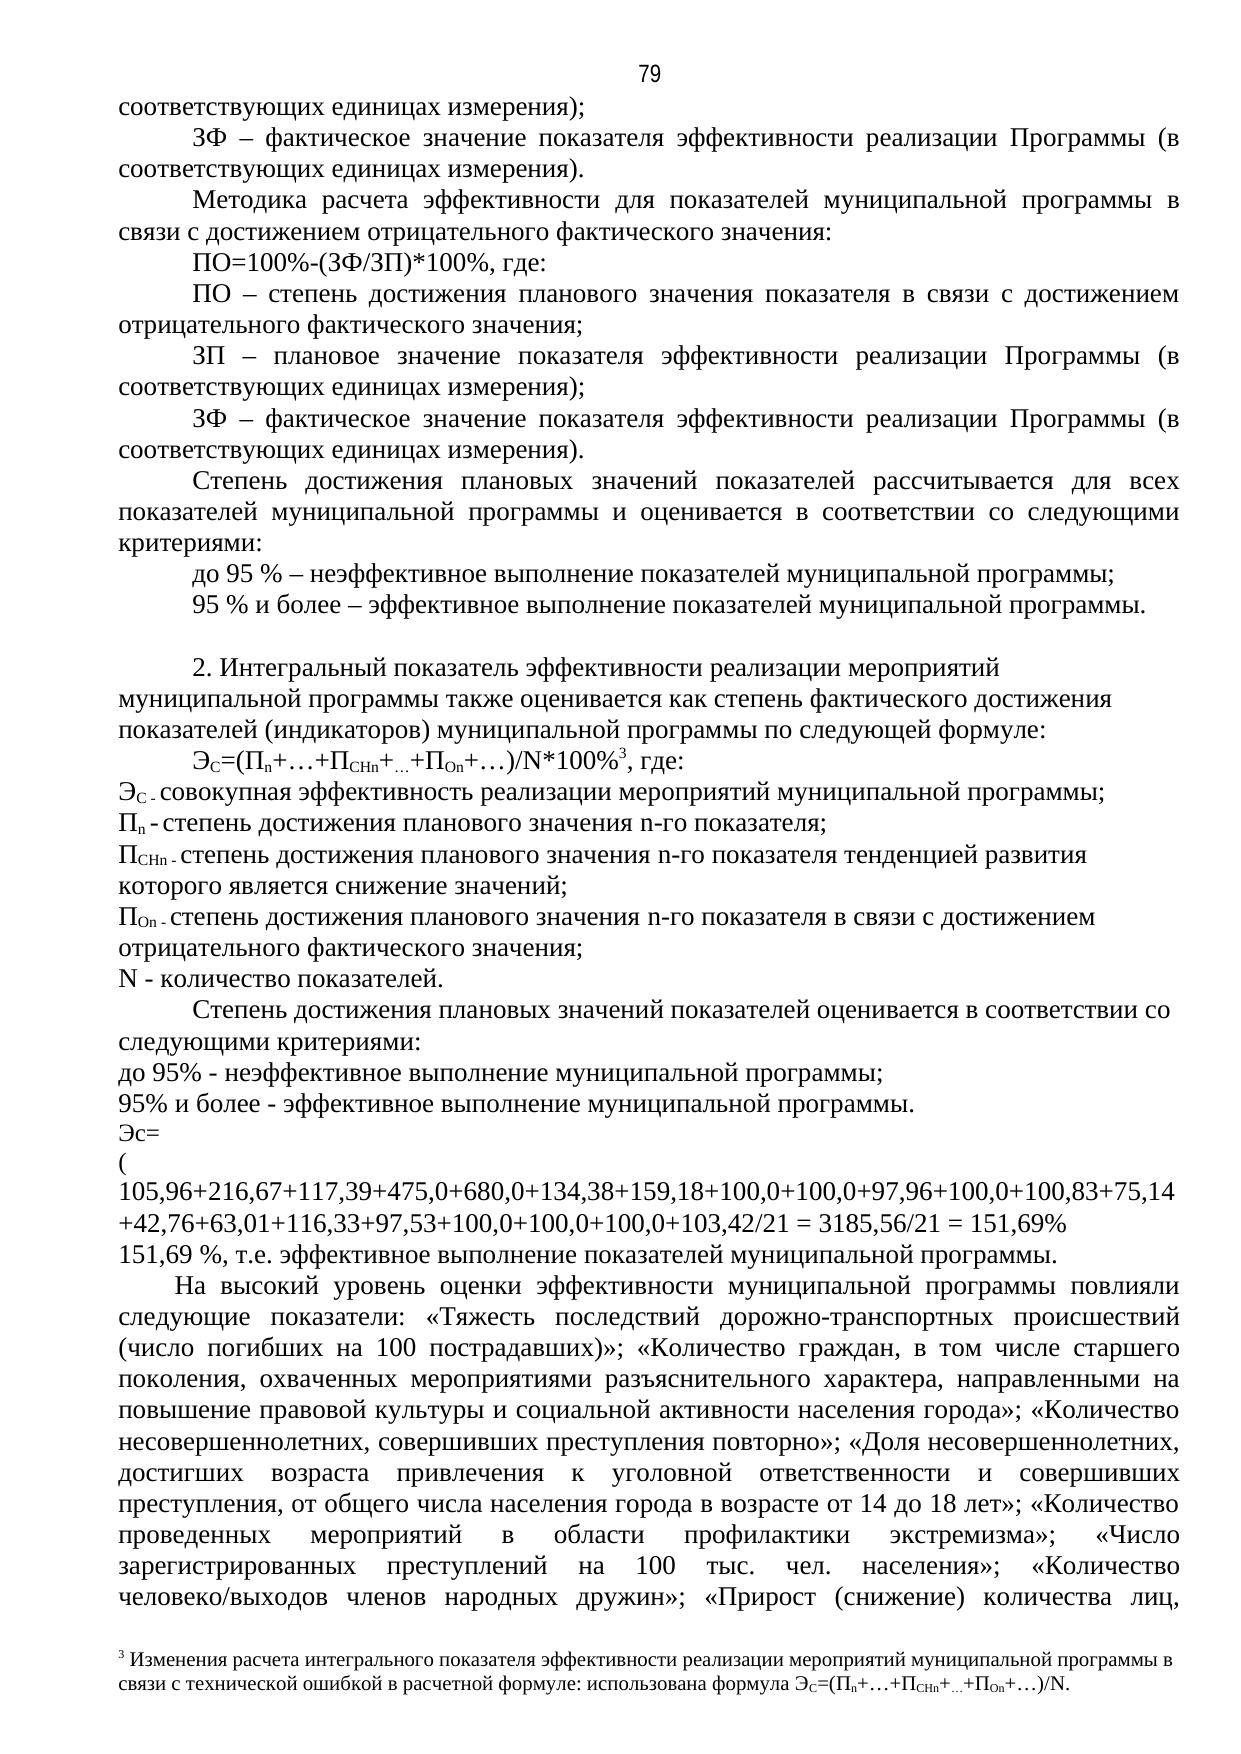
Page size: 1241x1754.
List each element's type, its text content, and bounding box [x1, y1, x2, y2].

text Степень достижения плановых значений показателей оценивается в соответствии со следующими критериями: [118, 993, 1181, 1056]
text Пn - степень достижения планового значения n-го показателя; [118, 807, 1181, 838]
text N - количество показателей. [118, 962, 1181, 993]
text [118, 1269, 1181, 1612]
text 95% и более - эффективное выполнение муниципальной программы. [118, 1087, 1181, 1118]
text ЗП – плановое значение показателя эффективности реализации Программы (в соответствующих единицах измерения); [118, 339, 1181, 402]
text 95 % и более – эффективное выполнение показателей муниципальной программы. [118, 588, 1181, 620]
text ПСНn - степень достижения планового значения n-го показателя тенденцией развития которого является снижение значений; [118, 838, 1181, 900]
text до 95 % – неэффективное выполнение показателей муниципальной программы; [118, 557, 1181, 588]
text ПОn - степень достижения планового значения n-го показателя в связи с достижением отрицательного фактического значения; [118, 900, 1181, 962]
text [118, 90, 1181, 121]
text ЗФ – фактическое значение показателя эффективности реализации Программы (в соответствующих единицах измерения). [118, 121, 1181, 184]
text 2. Интегральный показатель эффективности реализации мероприятий муниципальной программы также оценивается как степень фактического достижения показателей (индикаторов) муниципальной программы по следующей формуле: [118, 651, 1181, 744]
text Степень достижения плановых значений показателей рассчитывается для всех показателей муниципальной программы и оценивается в соответствии со следующими критериями: [118, 464, 1181, 557]
text 151,69 %, т.е. эффективное выполнение показателей муниципальной программы. [118, 1238, 1181, 1269]
text ПО – степень достижения планового значения показателя в связи с достижением отрицательного фактического значения; [118, 277, 1181, 339]
text ЗФ – фактическое значение показателя эффективности реализации Программы (в соответствующих единицах измерения). [118, 402, 1181, 464]
text ЭС=(Пn+…+ПСНn+…+ПОn+…)/N*100%, где: [118, 744, 1181, 775]
text ЭС - совокупная эффективность реализации мероприятий муниципальной программы; [118, 775, 1181, 807]
text ПО=100%-(ЗФ/ЗП)*100%, где: [118, 246, 1181, 277]
text до 95% - неэффективное выполнение муниципальной программы; [118, 1056, 1181, 1087]
text Методика расчета эффективности для показателей муниципальной программы в связи с достижением отрицательного фактического значения: [118, 184, 1181, 246]
text Эс= (105,96+216,67+117,39+475,0+680,0+134,38+159,18+100,0+100,0+97,96+100,0+100,83+75,14+42,76+63,01+116,33+97,53+100,0+100,0+100,0+103,42/21 = 3185,56/21 = 151,69% [118, 1118, 1181, 1238]
